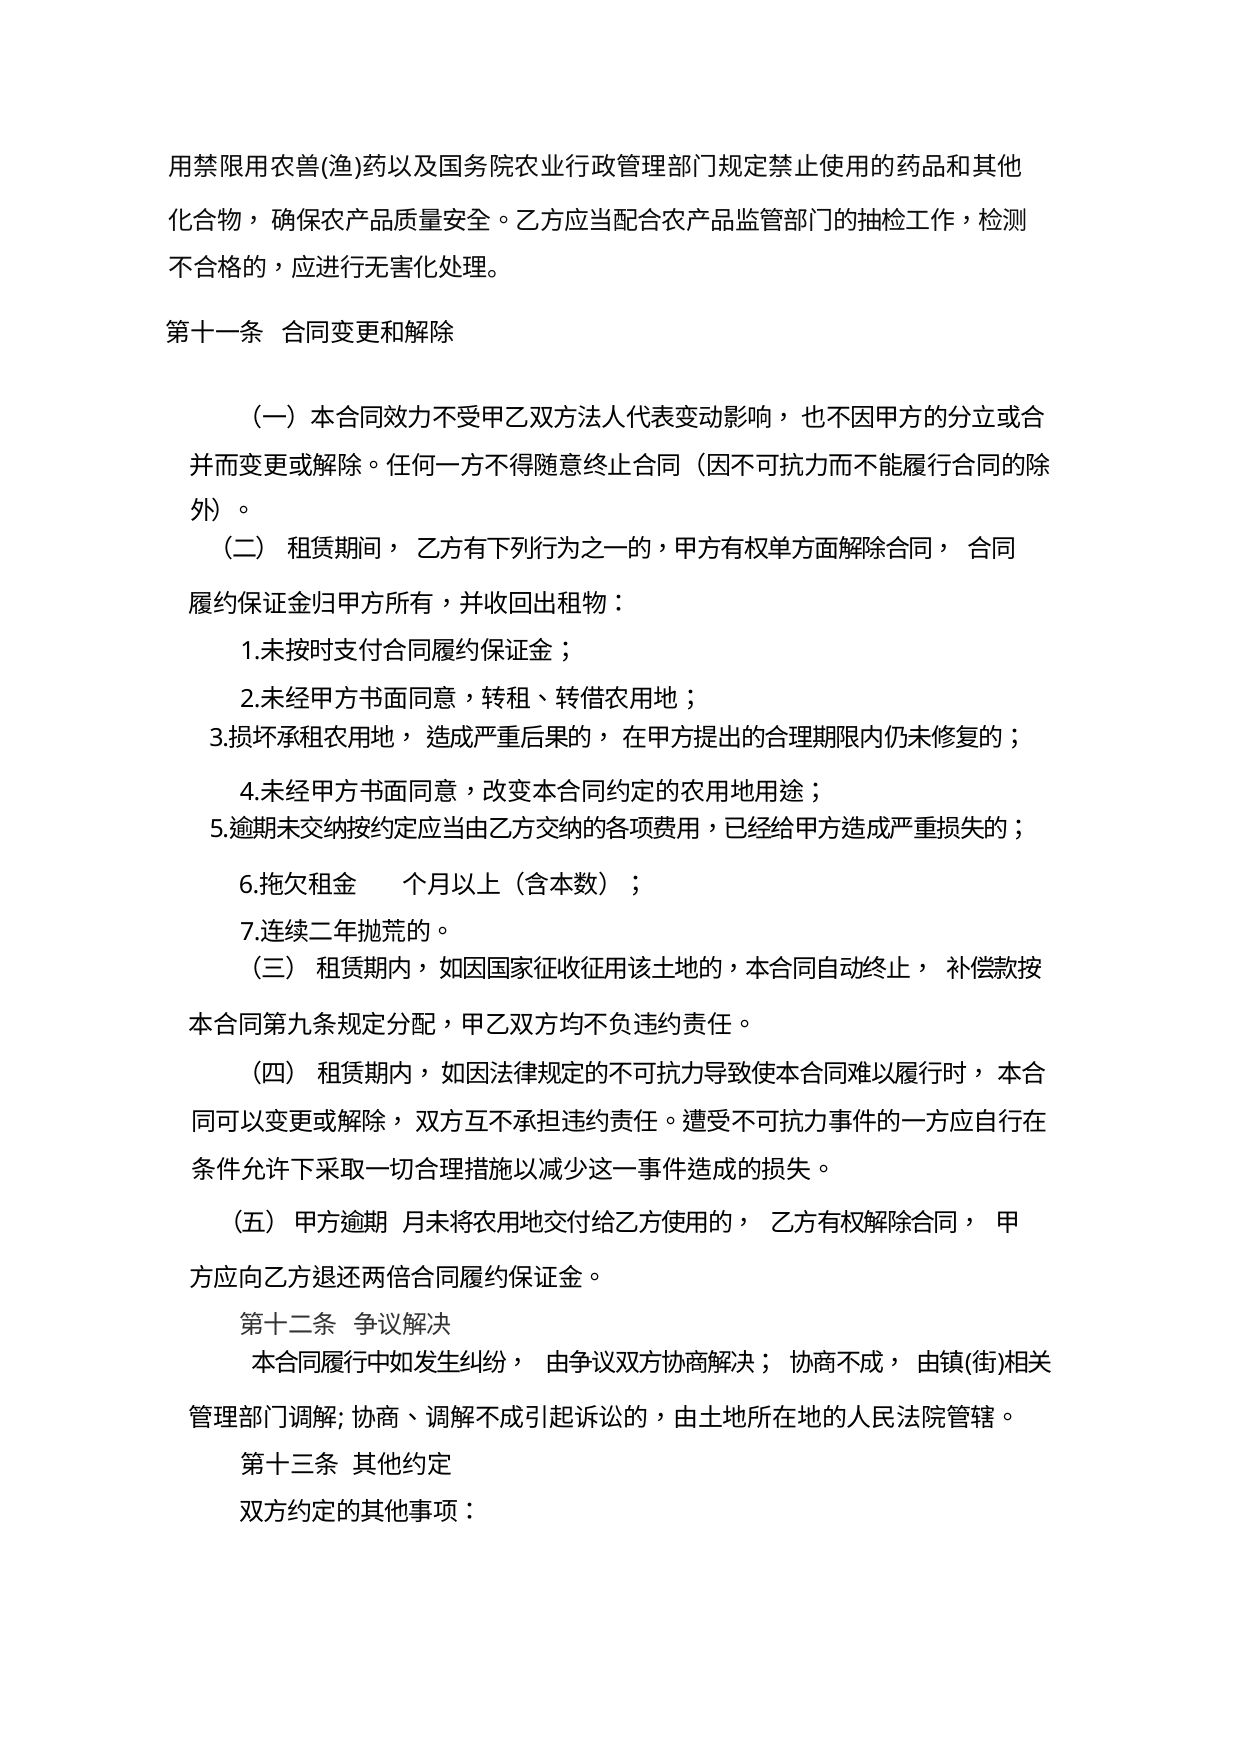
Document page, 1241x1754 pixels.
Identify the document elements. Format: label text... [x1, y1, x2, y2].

text （四） 租赁期内， 如因法律规定的不可抗力导致使本合同难以履行时， 本合同可以变更或解除， 双方互不承担违约责任。遭受不可抗力事件的一方应自行在条件允许下采取一切合理措施以减少这一事件造成的损失。 [191, 1056, 1054, 1186]
text 7.连续二年抛荒的。 [240, 915, 1061, 946]
text 6.拖欠租金 个月以上（含本数）； [239, 868, 1061, 899]
text 2.未经甲方书面同意，转租、转借农用地； [240, 682, 1061, 713]
text 外）。 [190, 495, 1061, 526]
text 不合格的，应进行无害化处理。 [169, 256, 1061, 281]
text 方应向乙方退还两倍合同履约保证金。 [189, 1262, 1061, 1293]
text 1.未按时支付合同履约保证金； [240, 635, 1061, 666]
text 第十二条 争议解决 [239, 1308, 1061, 1339]
text 第十三条 其他约定 [240, 1449, 1061, 1480]
text 本合同第九条规定分配，甲乙双方均不负违约责任。 [189, 1008, 1061, 1039]
text （二） 租赁期间， 乙方有下列行为之一的，甲方有权单方面解除合同， 合同 [165, 542, 1054, 588]
text （一）本合同效力不受甲乙双方法人代表变动影响， 也不因甲方的分立或合 并而变更或解除。任何一方不得随意终止合同（因不可抗力而不能履行合同的除 [189, 400, 1053, 481]
text 本合同履行中如发生纠纷， 由争议双方协商解决； 协商不成， 由镇(街)相关 [165, 1356, 1054, 1402]
text 管理部门调解; 协商、调解不成引起诉讼的，由土地所在地的人民法院管辖。 [189, 1402, 1061, 1433]
text 双方约定的其他事项： [239, 1496, 1061, 1527]
text 4.未经甲方书面同意，改变本合同约定的农用地用途； [239, 775, 1061, 806]
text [168, 149, 1037, 237]
text 5.逾期未交纳按约定应当由乙方交纳的各项费用，已经给甲方造成严重损失的； [165, 823, 1061, 868]
text 3.损坏承租农用地， 造成严重后果的， 在甲方提出的合理期限内仍未修复的； [165, 729, 1060, 775]
text 履约保证金归甲方所有，并收回出租物： [188, 588, 1061, 619]
text （五） 甲方逾期 月未将农用地交付给乙方使用的， 乙方有权解除合同， 甲 [165, 1215, 1058, 1262]
list 合同变更和解除 [165, 315, 1061, 349]
text （三） 租赁期内， 如因国家征收征用该土地的，本合同自动终止， 补偿款按 [238, 963, 1061, 1008]
